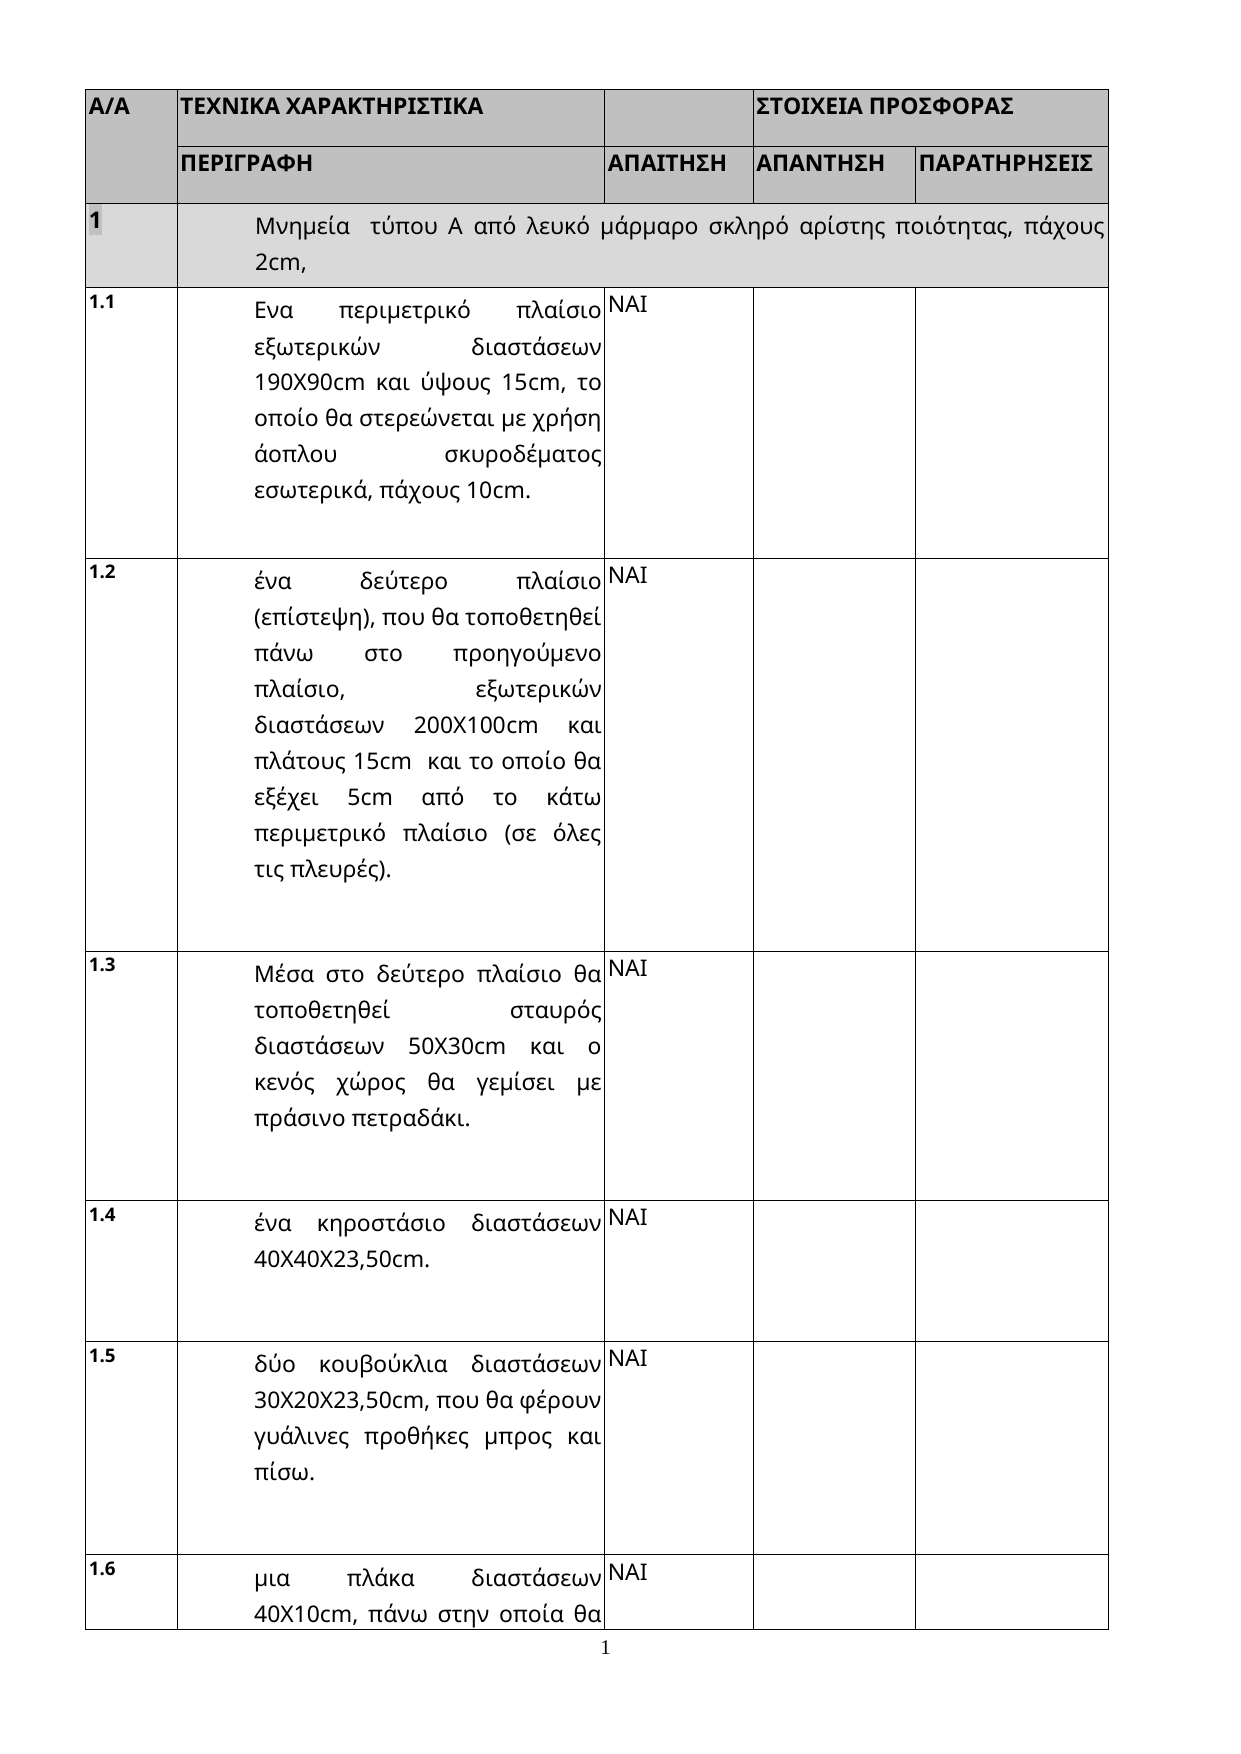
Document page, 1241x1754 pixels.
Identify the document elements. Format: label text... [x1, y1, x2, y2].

table_header ΣΤΟΙΧΕΙΑ ΠΡΟΣΦΟΡΑΣ [754, 90, 1108, 146]
table_cell 1.3 [86, 952, 177, 1200]
table_cell [754, 952, 915, 1200]
table_cell 1.1 [86, 288, 177, 558]
table_cell 1 [86, 204, 177, 287]
table_cell [916, 559, 1108, 951]
table_cell ένα κηροστάσιο διαστάσεων 40X40X23,50cm. [178, 1201, 604, 1341]
table_cell 1.4 [86, 1201, 177, 1341]
table_cell [916, 1201, 1108, 1341]
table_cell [178, 1555, 604, 1629]
table_cell [754, 559, 915, 951]
table_cell Μέσα στο δεύτερο πλαίσιο θα τοποθετηθεί σταυρός διαστάσεων 50X30cm και ο κενός χώρος θα γεμίσει με πράσινο πετραδάκι. [178, 952, 604, 1200]
table_cell 1.6 [86, 1555, 177, 1629]
table_cell ΝΑΙ [605, 1342, 753, 1554]
table_cell ΝΑΙ [605, 288, 753, 558]
table_cell [754, 1555, 915, 1629]
table_cell [916, 1342, 1108, 1554]
table_cell 1.2 [86, 559, 177, 951]
table_cell ΠΕΡΙΓΡΑΦΗ [178, 147, 604, 203]
table_cell [916, 952, 1108, 1200]
table_cell ένα δεύτερο πλαίσιο (επίστεψη), που θα τοποθετηθεί πάνω στο προηγούμενο πλαίσιο, εξωτερικών διαστάσεων 200X100cm και πλάτους 15cm και το οποίο θα εξέχει 5cm από το κάτω περιμετρικό πλαίσιο (σε όλες τις πλευρές). [178, 559, 604, 951]
table_cell [754, 1342, 915, 1554]
table_cell ΝΑΙ [605, 1201, 753, 1341]
table_cell [754, 288, 915, 558]
table_cell ΑΠΑΙΤΗΣΗ [605, 147, 753, 203]
table_cell 1.5 [86, 1342, 177, 1554]
table_cell [916, 1555, 1108, 1629]
table_cell Μνημεία τύπου Α από λευκό μάρμαρο σκληρό αρίστης ποιότητας, πάχους 2cm, [178, 204, 1108, 287]
table_cell ΝΑΙ [605, 1555, 753, 1629]
table_cell ΑΠΑΝΤΗΣΗ [754, 147, 915, 203]
table_cell ΝΑΙ [605, 952, 753, 1200]
table_cell [754, 1201, 915, 1341]
table_cell Ενα περιμετρικό πλαίσιο εξωτερικών διαστάσεων 190X90cm και ύψους 15cm, το οποίο θα στερεώνεται με χρήση άοπλου σκυροδέματος εσωτερικά, πάχους 10cm. [178, 288, 604, 558]
table_cell ΝΑΙ [605, 559, 753, 951]
table_header [605, 90, 753, 146]
table_cell ΠΑΡΑΤΗΡΗΣΕΙΣ [916, 147, 1108, 203]
table_header ΤΕΧΝΙΚΑ ΧΑΡΑΚΤΗΡΙΣΤΙΚΑ [178, 90, 604, 146]
table_cell δύο κουβούκλια διαστάσεων 30X20X23,50cm, που θα φέρουν γυάλινες προθήκες μπρος και πίσω. [178, 1342, 604, 1554]
table_header Α/Α [86, 90, 177, 203]
table_cell [916, 288, 1108, 558]
